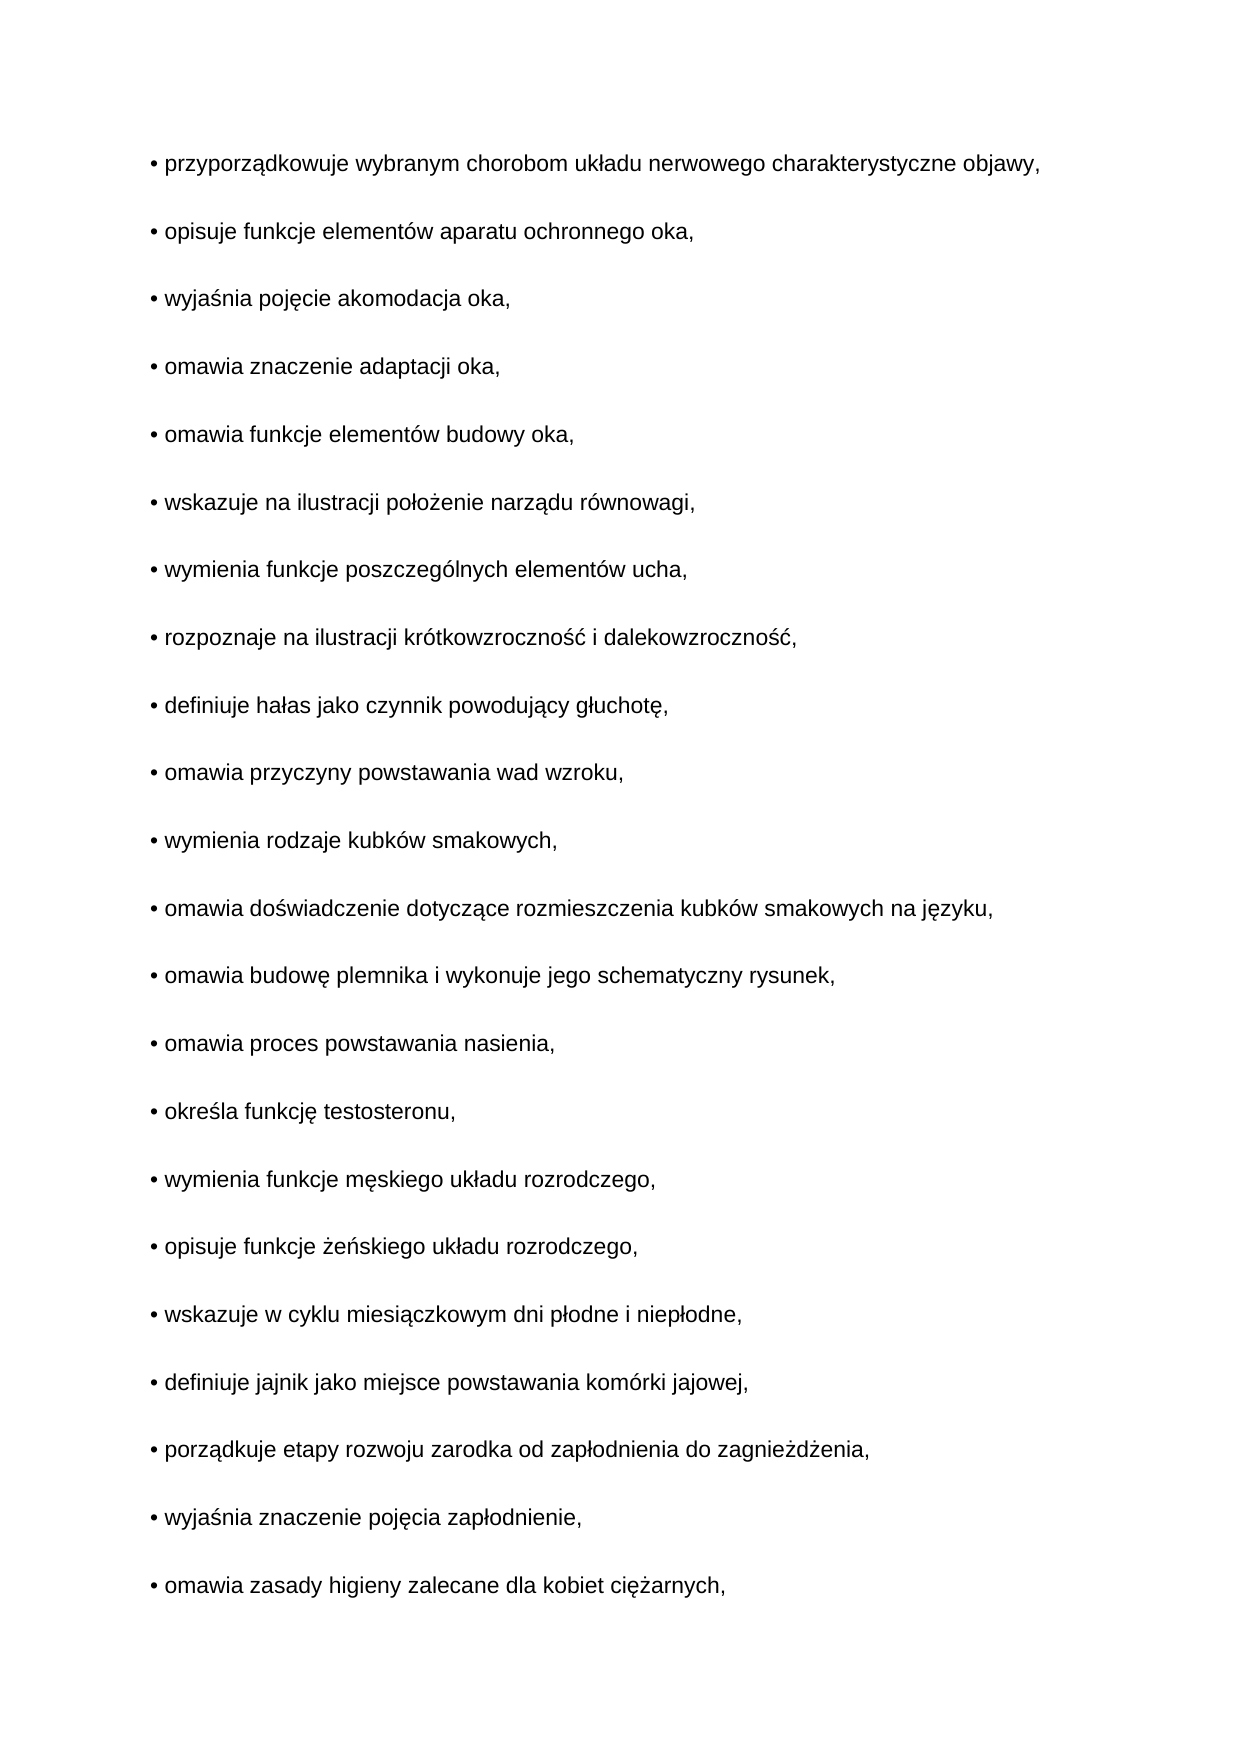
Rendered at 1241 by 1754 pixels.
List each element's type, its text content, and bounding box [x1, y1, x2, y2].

subtitle • wymienia rodzaje kubków smakowych, [150, 827, 1090, 853]
subtitle • omawia doświadczenie dotyczące rozmieszczenia kubków smakowych na języku, [150, 895, 1090, 921]
subtitle • wyjaśnia pojęcie akomodacja oka, [150, 285, 1090, 312]
subtitle • omawia znaczenie adaptacji oka, [150, 353, 1090, 379]
subtitle • wymienia funkcje poszczególnych elementów ucha, [150, 556, 1090, 583]
subtitle • definiuje hałas jako czynnik powodujący głuchotę, [150, 692, 1090, 718]
subtitle • opisuje funkcje elementów aparatu ochronnego oka, [150, 218, 1090, 244]
subtitle • określa funkcję testosteronu, [150, 1098, 1090, 1124]
subtitle • wskazuje w cyklu miesiączkowym dni płodne i niepłodne, [150, 1301, 1090, 1327]
subtitle • przyporządkowuje wybranym chorobom układu nerwowego charakterystyczne objawy, [150, 150, 1090, 176]
subtitle • omawia zasady higieny zalecane dla kobiet ciężarnych, [150, 1572, 1090, 1598]
subtitle • wskazuje na ilustracji położenie narządu równowagi, [150, 488, 1090, 515]
subtitle • omawia przyczyny powstawania wad wzroku, [150, 759, 1090, 786]
subtitle • rozpoznaje na ilustracji krótkowzroczność i dalekowzroczność, [150, 624, 1090, 650]
subtitle • porządkuje etapy rozwoju zarodka od zapłodnienia do zagnieżdżenia, [150, 1436, 1090, 1463]
subtitle • wymienia funkcje męskiego układu rozrodczego, [150, 1166, 1090, 1192]
subtitle • omawia proces powstawania nasienia, [150, 1030, 1090, 1057]
subtitle • opisuje funkcje żeńskiego układu rozrodczego, [150, 1233, 1090, 1260]
subtitle • omawia funkcje elementów budowy oka, [150, 421, 1090, 447]
subtitle • wyjaśnia znaczenie pojęcia zapłodnienie, [150, 1504, 1090, 1531]
subtitle • definiuje jajnik jako miejsce powstawania komórki jajowej, [150, 1369, 1090, 1395]
subtitle • omawia budowę plemnika i wykonuje jego schematyczny rysunek, [150, 962, 1090, 989]
